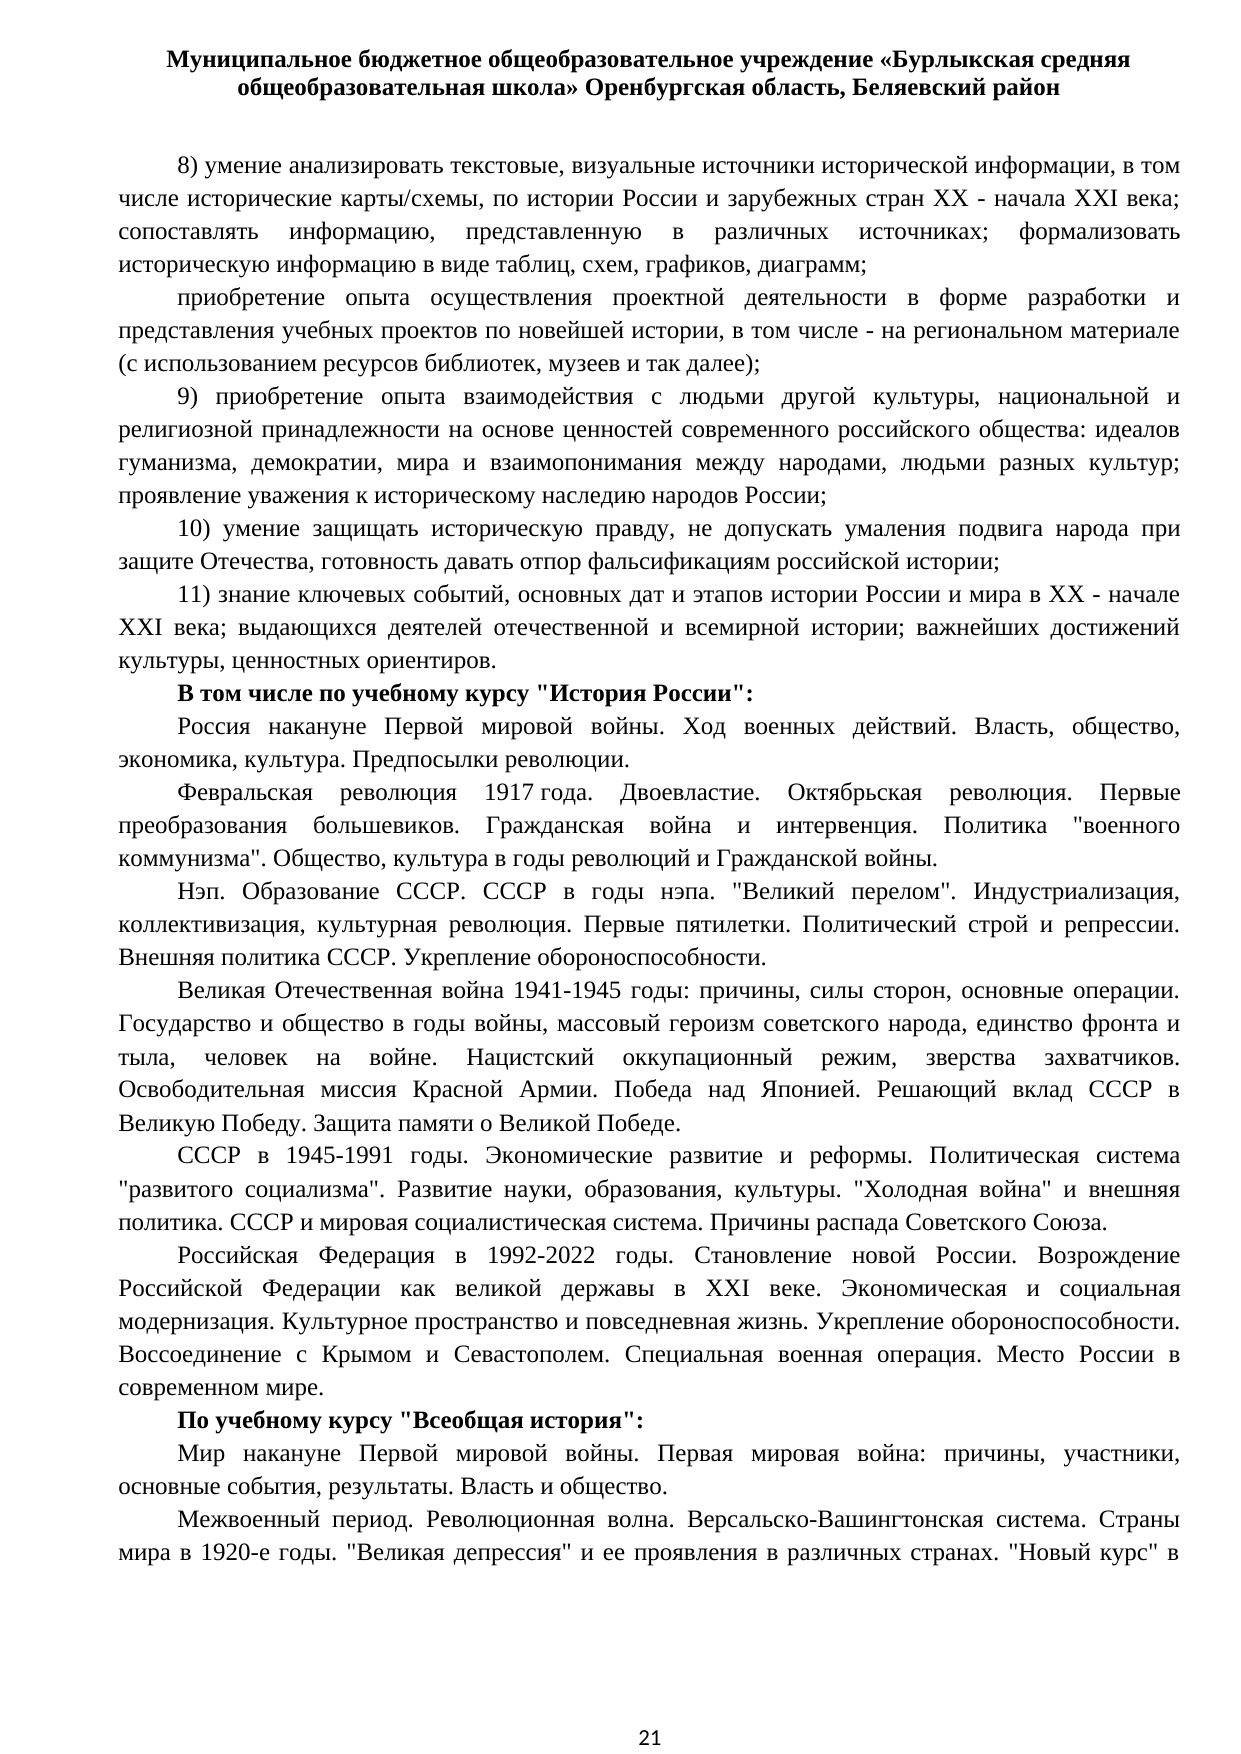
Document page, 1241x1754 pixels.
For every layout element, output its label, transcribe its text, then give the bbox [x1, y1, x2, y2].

text 8) умение анализировать текстовые, визуальные источники исторической информации, в том числе исторические карты/схемы, по истории России и зарубежных стран XX - начала XXI века; сопоставлять информацию, представленную в различных источниках; формализовать историческую информацию в виде таблиц, схем, графиков, диаграмм; [118, 150, 1181, 278]
text Россия накануне Первой мировой войны. Ход военных действий. Власть, общество, экономика, культура. Предпосылки революции. [118, 711, 1181, 773]
text Нэп. Образование СССР. СССР в годы нэпа. "Великий перелом". Индустриализация, коллективизация, культурная революция. Первые пятилетки. Политический строй и репрессии. Внешняя политика СССР. Укрепление обороноспособности. [118, 876, 1181, 971]
text СССР в 1945-1991 годы. Экономические развитие и реформы. Политическая система "развитого социализма". Развитие науки, образования, культуры. "Холодная война" и внешняя политика. СССР и мировая социалистическая система. Причины распада Советского Союза. [118, 1141, 1181, 1235]
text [118, 1504, 1181, 1566]
text Российская Федерация в 1992-2022 годы. Становление новой России. Возрождение Российской Федерации как великой державы в XXI веке. Экономическая и социальная модернизация. Культурное пространство и повседневная жизнь. Укрепление обороноспособности. Воссоединение с Крымом и Севастополем. Специальная военная операция. Место России в современном мире. [118, 1240, 1181, 1401]
text приобретение опыта осуществления проектной деятельности в форме разработки и представления учебных проектов по новейшей истории, в том числе - на региональном материале (с использованием ресурсов библиотек, музеев и так далее); [118, 282, 1181, 377]
text Великая Отечественная война 1941-1945 годы: причины, силы сторон, основные операции. Государство и общество в годы войны, массовый героизм советского народа, единство фронта и тыла, человек на войне. Нацистский оккупационный режим, зверства захватчиков. Освободительная миссия Красной Армии. Победа над Японией. Решающий вклад СССР в Великую Победу. Защита памяти о Великой Победе. [118, 976, 1181, 1136]
text Мир накануне Первой мировой войны. Первая мировая война: причины, участники, основные события, результаты. Власть и общество. [118, 1438, 1181, 1499]
text По учебному курсу "Всеобщая история": [118, 1405, 1181, 1433]
text 10) умение защищать историческую правду, не допускать умаления подвига народа при защите Отечества, готовность давать отпор фальсификациям российской истории; [118, 513, 1181, 575]
text Февральская революция 1917 года. Двоевластие. Октябрьская революция. Первые преобразования большевиков. Гражданская война и интервенция. Политика "военного коммунизма". Общество, культура в годы революций и Гражданской войны. [118, 777, 1181, 872]
text 9) приобретение опыта взаимодействия с людьми другой культуры, национальной и религиозной принадлежности на основе ценностей современного российского общества: идеалов гуманизма, демократии, мира и взаимопонимания между народами, людьми разных культур; проявление уважения к историческому наследию народов России; [118, 381, 1181, 509]
text 11) знание ключевых событий, основных дат и этапов истории России и мира в XX - начале XXI века; выдающихся деятелей отечественной и всемирной истории; важнейших достижений культуры, ценностных ориентиров. [118, 579, 1181, 674]
text В том числе по учебному курсу "История России": [118, 678, 1181, 707]
